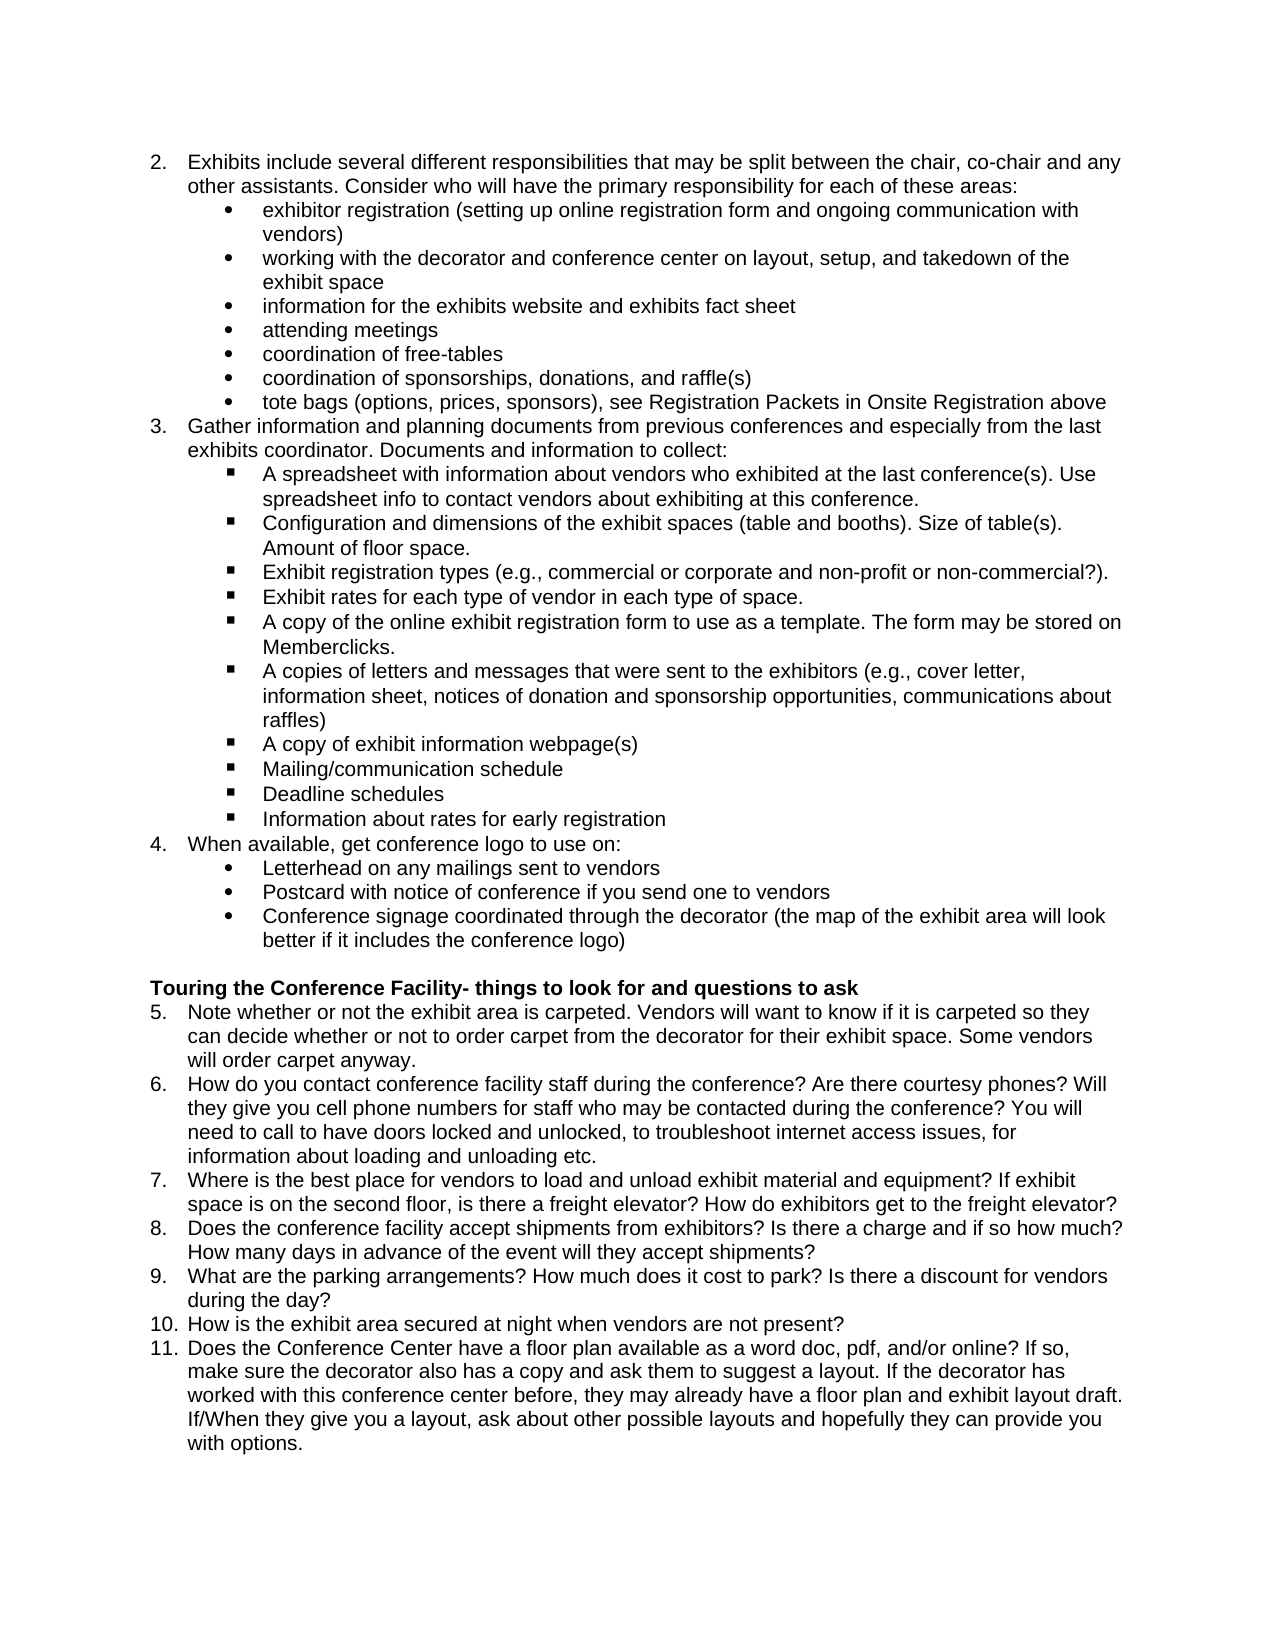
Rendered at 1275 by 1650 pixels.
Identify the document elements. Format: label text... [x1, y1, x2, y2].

list Postcard with notice of conference if you send one to vendors [225, 880, 1125, 904]
list What are the parking arrangements? How much does it cost to park? Is there a discount for vendors during the day? [150, 1263, 1125, 1311]
list Exhibits include several different responsibilities that may be split between the chair, co-chair and any other assistants. Consider who will have the primary responsibility for each of these areas: [150, 150, 1125, 198]
list Letterhead on any mailings sent to vendors [225, 856, 1125, 880]
list A copies of letters and messages that were sent to the exhibitors (e.g., cover letter, information sheet, notices of donation and sponsorship opportunities, communications about raffles) [225, 659, 1125, 732]
list A copy of exhibit information webpage(s) [225, 732, 1125, 757]
list Does the Conference Center have a floor plan available as a word doc, pdf, and/or online? If so, make sure the decorator also has a copy and ask them to suggest a layout. If the decorator has worked with this conference center before, they may already have a floor plan and exhibit layout draft. If/When they give you a layout, ask about other possible layouts and hopefully they can provide you with options. [150, 1335, 1125, 1455]
list A spreadsheet with information about vendors who exhibited at the last conference(s). Use spreadsheet info to contact vendors about exhibiting at this conference. [225, 462, 1125, 511]
list information for the exhibits website and exhibits fact sheet [225, 294, 1125, 318]
list attending meetings [225, 318, 1125, 342]
list Deadline schedules [225, 782, 1125, 807]
list When available, get conference logo to use on: [150, 832, 1125, 856]
list exhibitor registration (setting up online registration form and ongoing communication with vendors) [225, 198, 1125, 246]
list tote bags (options, prices, sponsors), see Registration Packets in Onsite Registration above [225, 390, 1125, 414]
list Exhibit rates for each type of vendor in each type of space. [225, 585, 1125, 610]
list Exhibit registration types (e.g., commercial or corporate and non-profit or non-commercial?). [225, 560, 1125, 585]
text Touring the Conference Facility- things to look for and questions to ask [150, 976, 1125, 1000]
list Conference signage coordinated through the decorator (the map of the exhibit area will look better if it includes the conference logo) [225, 904, 1125, 952]
list working with the decorator and conference center on layout, setup, and takedown of the exhibit space [225, 246, 1125, 294]
list Does the conference facility accept shipments from exhibitors? Is there a charge and if so how much? How many days in advance of the event will they accept shipments? [150, 1216, 1125, 1263]
list Gather information and planning documents from previous conferences and especially from the last exhibits coordinator. Documents and information to collect: [150, 414, 1125, 462]
list How do you contact conference facility staff during the conference? Are there courtesy phones? Will they give you cell phone numbers for staff who may be contacted during the conference? You will need to call to have doors locked and unlocked, to troubleshoot internet access issues, for information about loading and unloading etc. [150, 1072, 1125, 1168]
list coordination of free-tables [225, 342, 1125, 366]
list Mailing/communication schedule [225, 757, 1125, 782]
list A copy of the online exhibit registration form to use as a template. The form may be stored on Memberclicks. [225, 610, 1125, 659]
list coordination of sponsorships, donations, and raffle(s) [225, 366, 1125, 390]
list Information about rates for early registration [225, 807, 1125, 832]
list Configuration and dimensions of the exhibit spaces (table and booths). Size of table(s). Amount of floor space. [225, 511, 1125, 560]
list Where is the best place for vendors to load and unload exhibit material and equipment? If exhibit space is on the second floor, is there a freight elevator? How do exhibitors get to the freight elevator? [150, 1168, 1125, 1216]
list How is the exhibit area secured at night when vendors are not present? [150, 1311, 1125, 1335]
list Note whether or not the exhibit area is carpeted. Vendors will want to know if it is carpeted so they can decide whether or not to order carpet from the decorator for their exhibit space. Some vendors will order carpet anyway. [150, 1000, 1125, 1072]
